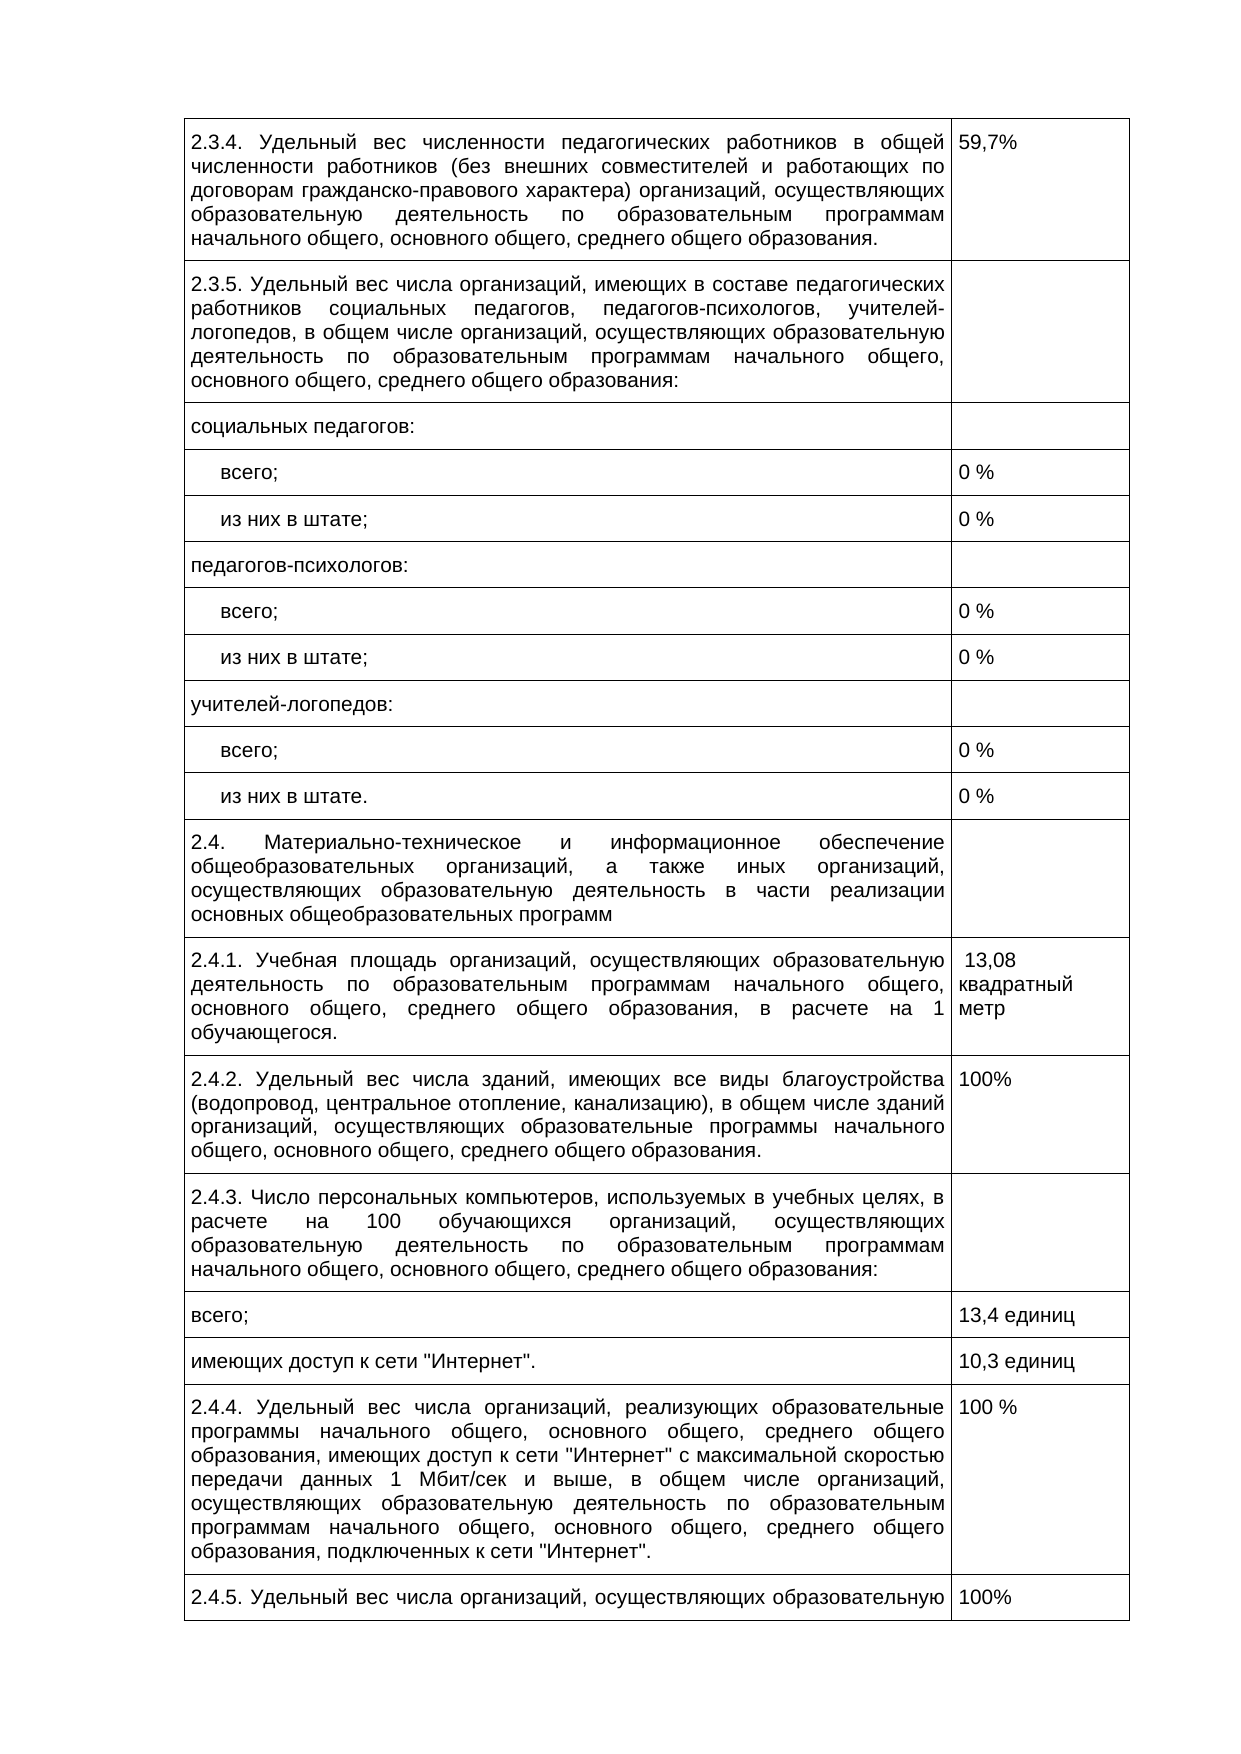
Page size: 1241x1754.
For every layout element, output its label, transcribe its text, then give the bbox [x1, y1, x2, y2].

table_cell 2.4. Материально-техническое и информационное обеспечение общеобразовательных организаций, а также иных организаций, осуществляющих образовательную деятельность в части реализации основных общеобразовательных программ [185, 820, 951, 937]
table_cell 0 % [952, 635, 1129, 680]
table_cell 2.3.5. Удельный вес числа организаций, имеющих в составе педагогических работников социальных педагогов, педагогов-психологов, учителей-логопедов, в общем числе организаций, осуществляющих образовательную деятельность по образовательным программам начального общего, основного общего, среднего общего образования: [185, 261, 951, 402]
table_cell 100% [952, 1056, 1129, 1173]
table_cell 0 % [952, 496, 1129, 541]
table_cell [952, 820, 1129, 937]
table_cell 13,08 квадратный метр [952, 938, 1129, 1055]
table_cell 13,4 единиц [952, 1292, 1129, 1337]
table_cell 2.4.2. Удельный вес числа зданий, имеющих все виды благоустройства (водопровод, центральное отопление, канализацию), в общем числе зданий организаций, осуществляющих образовательные программы начального общего, основного общего, среднего общего образования. [185, 1056, 951, 1173]
table_cell всего; [185, 727, 951, 772]
table_cell 2.4.3. Число персональных компьютеров, используемых в учебных целях, в расчете на 100 обучающихся организаций, осуществляющих образовательную деятельность по образовательным программам начального общего, основного общего, среднего общего образования: [185, 1174, 951, 1291]
table_cell 0 % [952, 773, 1129, 818]
table_cell учителей-логопедов: [185, 681, 951, 726]
table_cell [952, 261, 1129, 402]
table_cell всего; [185, 588, 951, 633]
table_cell всего; [185, 450, 951, 495]
table_cell [952, 681, 1129, 726]
table_cell [952, 403, 1129, 448]
table_cell педагогов-психологов: [185, 542, 951, 587]
table_cell 0 % [952, 588, 1129, 633]
table_cell из них в штате; [185, 635, 951, 680]
table_cell всего; [185, 1292, 951, 1337]
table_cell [185, 1575, 951, 1620]
table_cell социальных педагогов: [185, 403, 951, 448]
table_cell 0 % [952, 727, 1129, 772]
table_cell имеющих доступ к сети "Интернет". [185, 1338, 951, 1383]
table_cell 59,7% [952, 119, 1129, 260]
table_cell 2.4.4. Удельный вес числа организаций, реализующих образовательные программы начального общего, основного общего, среднего общего образования, имеющих доступ к сети "Интернет" с максимальной скоростью передачи данных 1 Мбит/сек и выше, в общем числе организаций, осуществляющих образовательную деятельность по образовательным программам начального общего, основного общего, среднего общего образования, подключенных к сети "Интернет". [185, 1385, 951, 1573]
table_cell 10,3 единиц [952, 1338, 1129, 1383]
table_cell 2.3.4. Удельный вес численности педагогических работников в общей численности работников (без внешних совместителей и работающих по договорам гражданско-правового характера) организаций, осуществляющих образовательную деятельность по образовательным программам начального общего, основного общего, среднего общего образования. [185, 119, 951, 260]
table_cell 2.4.1. Учебная площадь организаций, осуществляющих образовательную деятельность по образовательным программам начального общего, основного общего, среднего общего образования, в расчете на 1 обучающегося. [185, 938, 951, 1055]
table_cell 100 % [952, 1385, 1129, 1573]
table_cell 100% [952, 1575, 1129, 1620]
table_cell [952, 1174, 1129, 1291]
table_cell из них в штате. [185, 773, 951, 818]
table_cell [952, 542, 1129, 587]
table_cell из них в штате; [185, 496, 951, 541]
table_cell 0 % [952, 450, 1129, 495]
